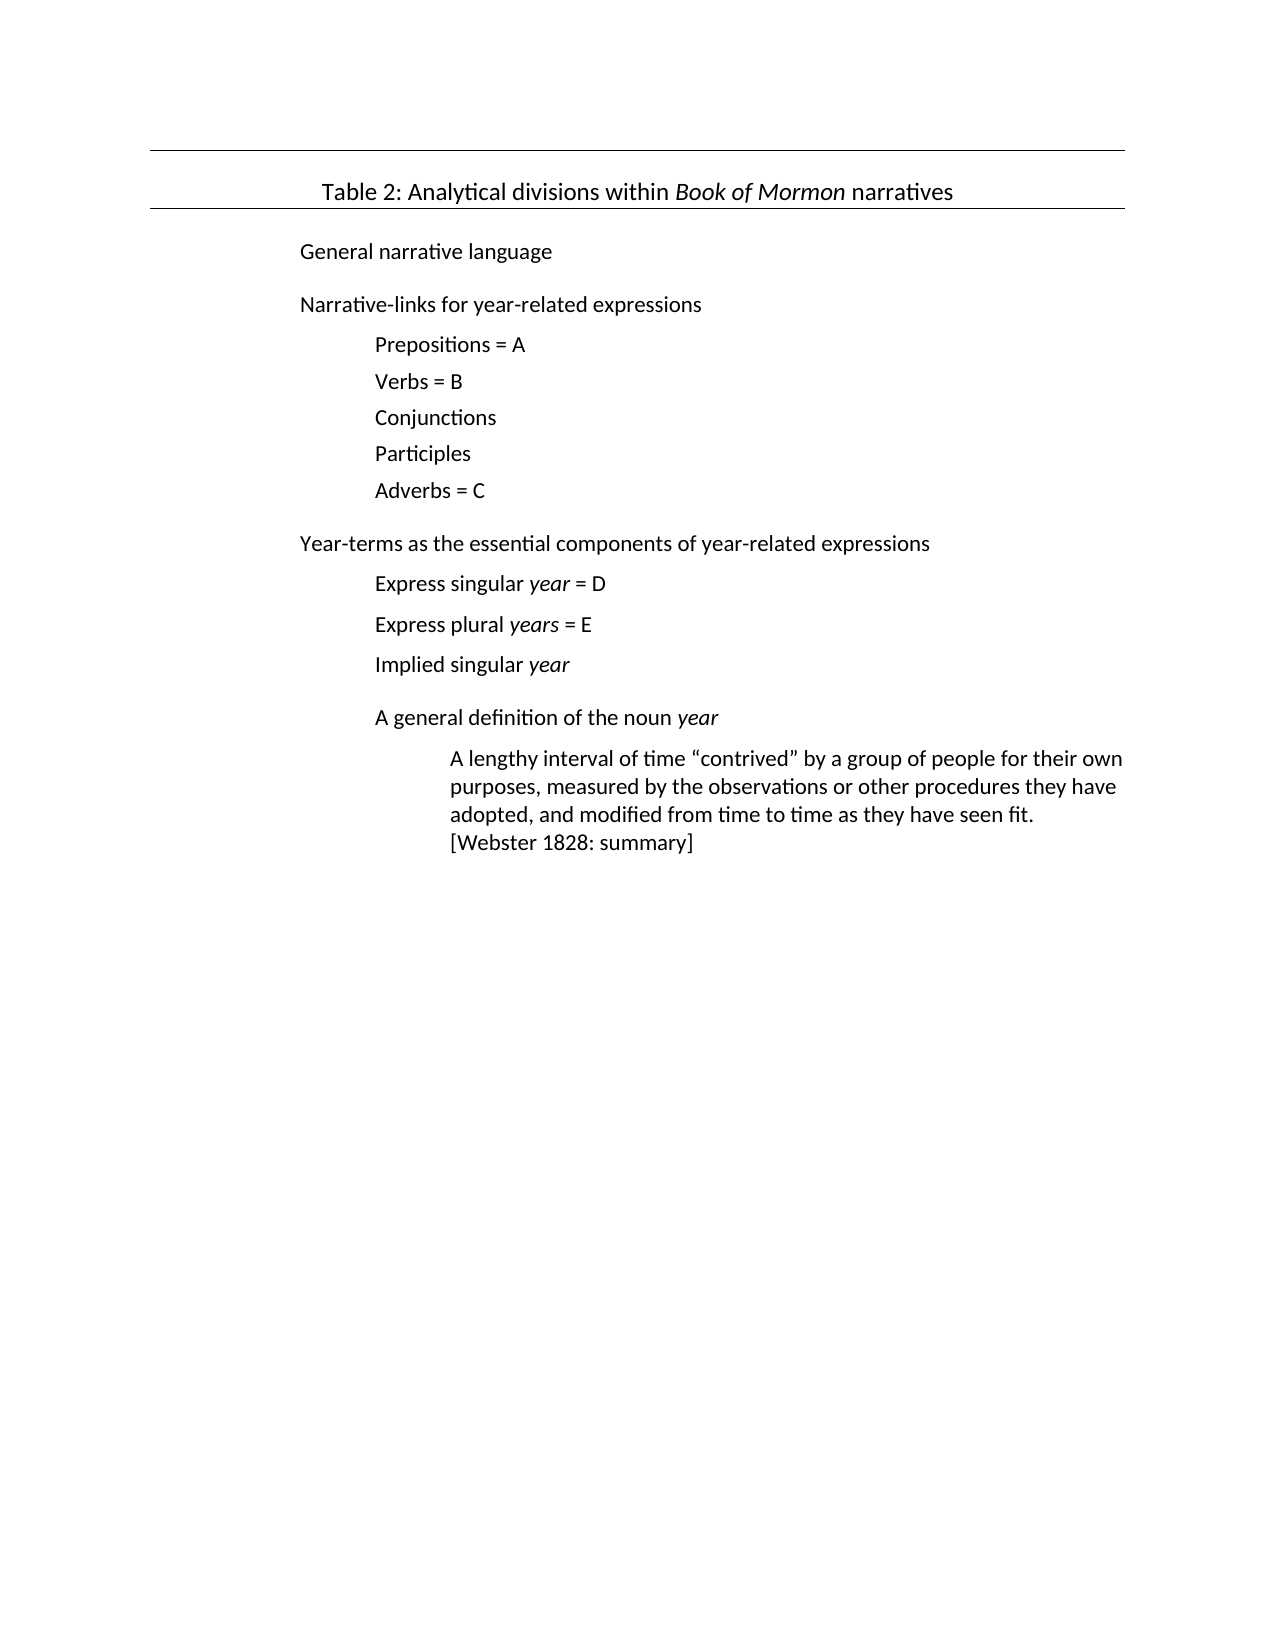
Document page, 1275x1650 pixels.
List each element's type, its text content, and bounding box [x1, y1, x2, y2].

text A lengthy interval of time “contrived” by a group of people for their own purposes, measured by the observations or other procedures they have adopted, and modified from time to time as they have seen fit. [Webster 1828: summary] [450, 744, 1125, 856]
text Prepositions = A [375, 330, 1125, 358]
text Table 2: Analytical divisions within Book of Mormon narratives [150, 173, 1125, 208]
text A general definition of the noun year [375, 703, 1125, 731]
text Express singular year = D [375, 569, 1125, 597]
text Conjunctions [375, 403, 1125, 431]
text Year-terms as the essential components of year-related expressions [300, 529, 1125, 557]
text General narrative language [300, 237, 1125, 265]
text Narrative-links for year-related expressions [300, 290, 1125, 318]
text Participles [375, 439, 1125, 467]
text Adverbs = C [375, 476, 1125, 504]
text Implied singular year [375, 650, 1125, 678]
text Verbs = B [375, 367, 1125, 395]
text Express plural years = E [375, 610, 1125, 638]
